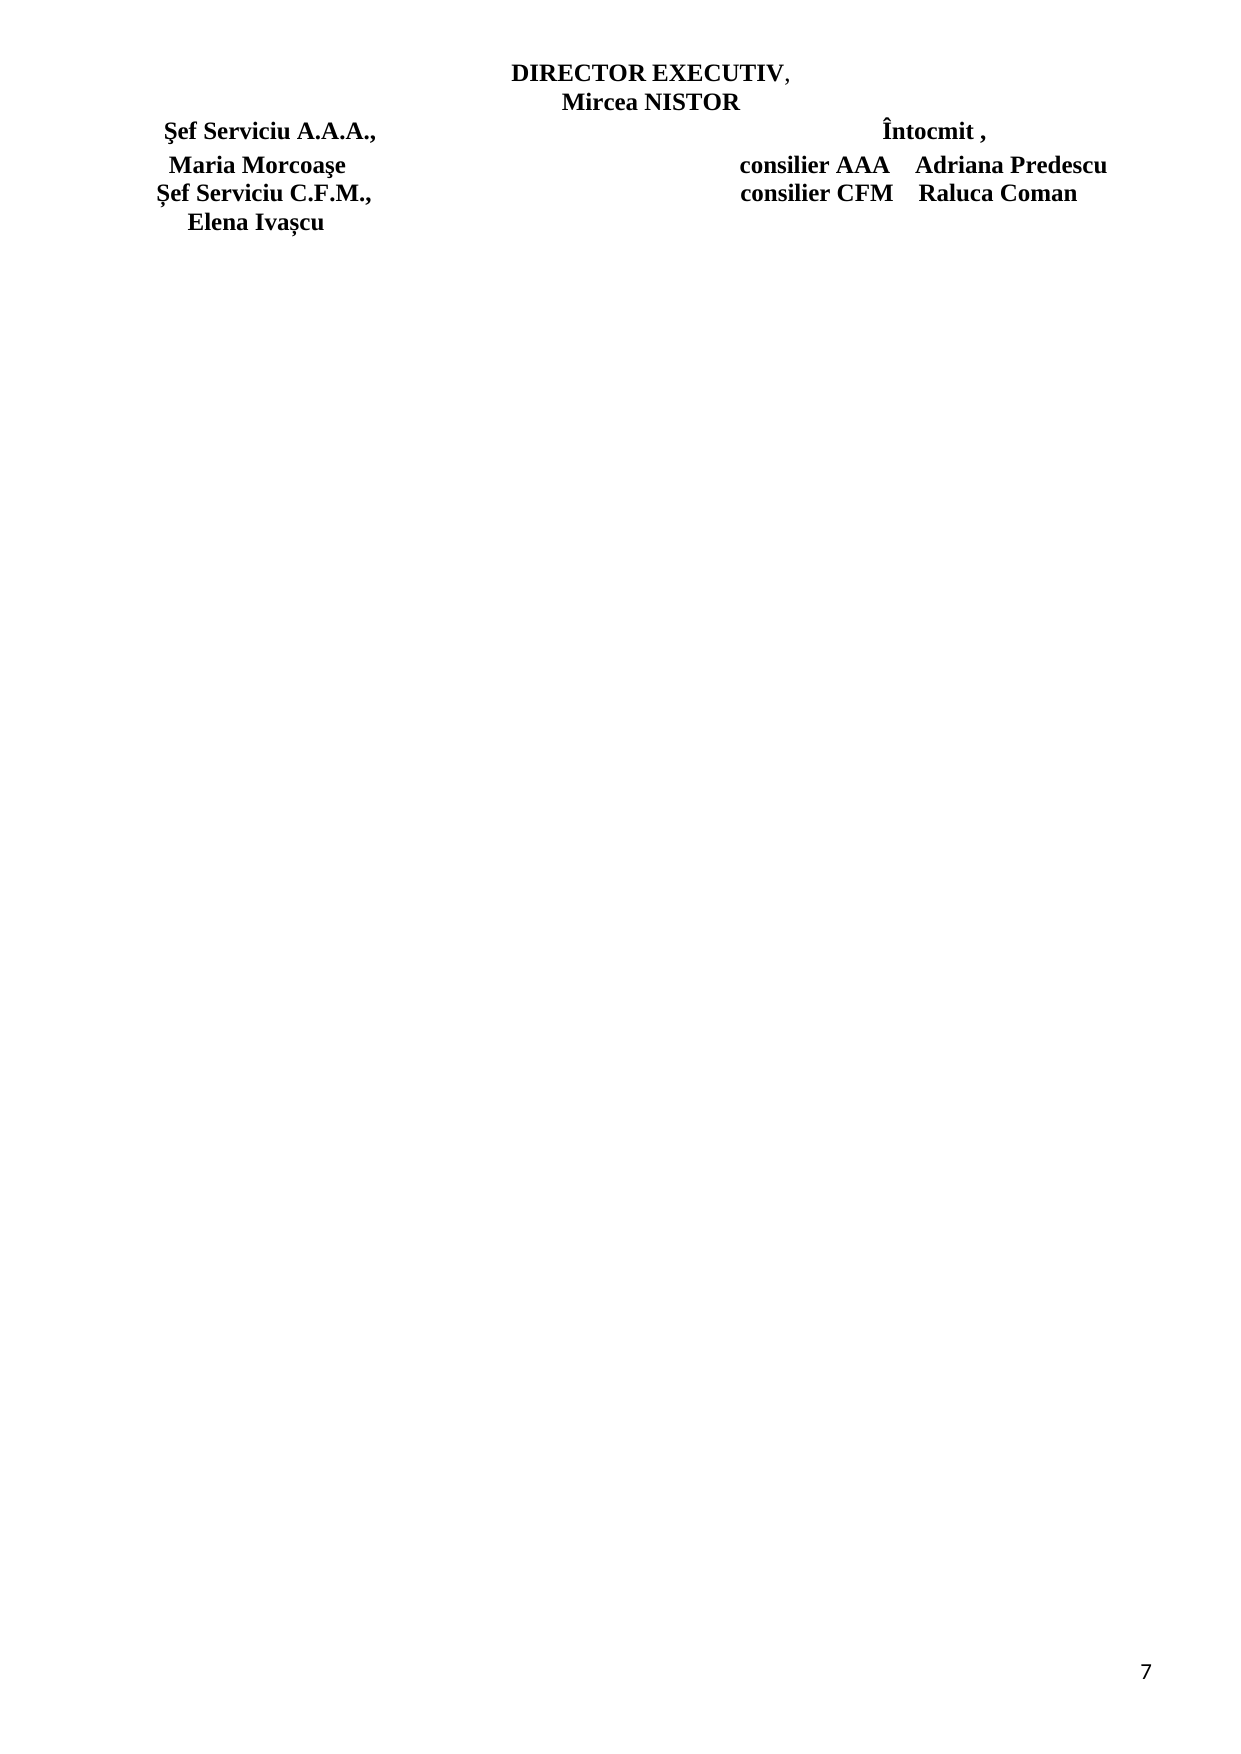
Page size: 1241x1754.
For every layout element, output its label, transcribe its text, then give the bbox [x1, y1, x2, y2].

text Şef Serviciu A.A.A., Întocmit , [150, 116, 1152, 145]
text DIRECTOR EXECUTIV, [150, 58, 1152, 87]
text Elena Ivașcu [150, 207, 1152, 236]
text Șef Serviciu C.F.M., consilier CFM Raluca Coman [150, 178, 1152, 207]
text Mircea NISTOR [150, 87, 1152, 116]
text Maria Morcoaşe consilier AAA Adriana Predescu [150, 150, 1152, 178]
